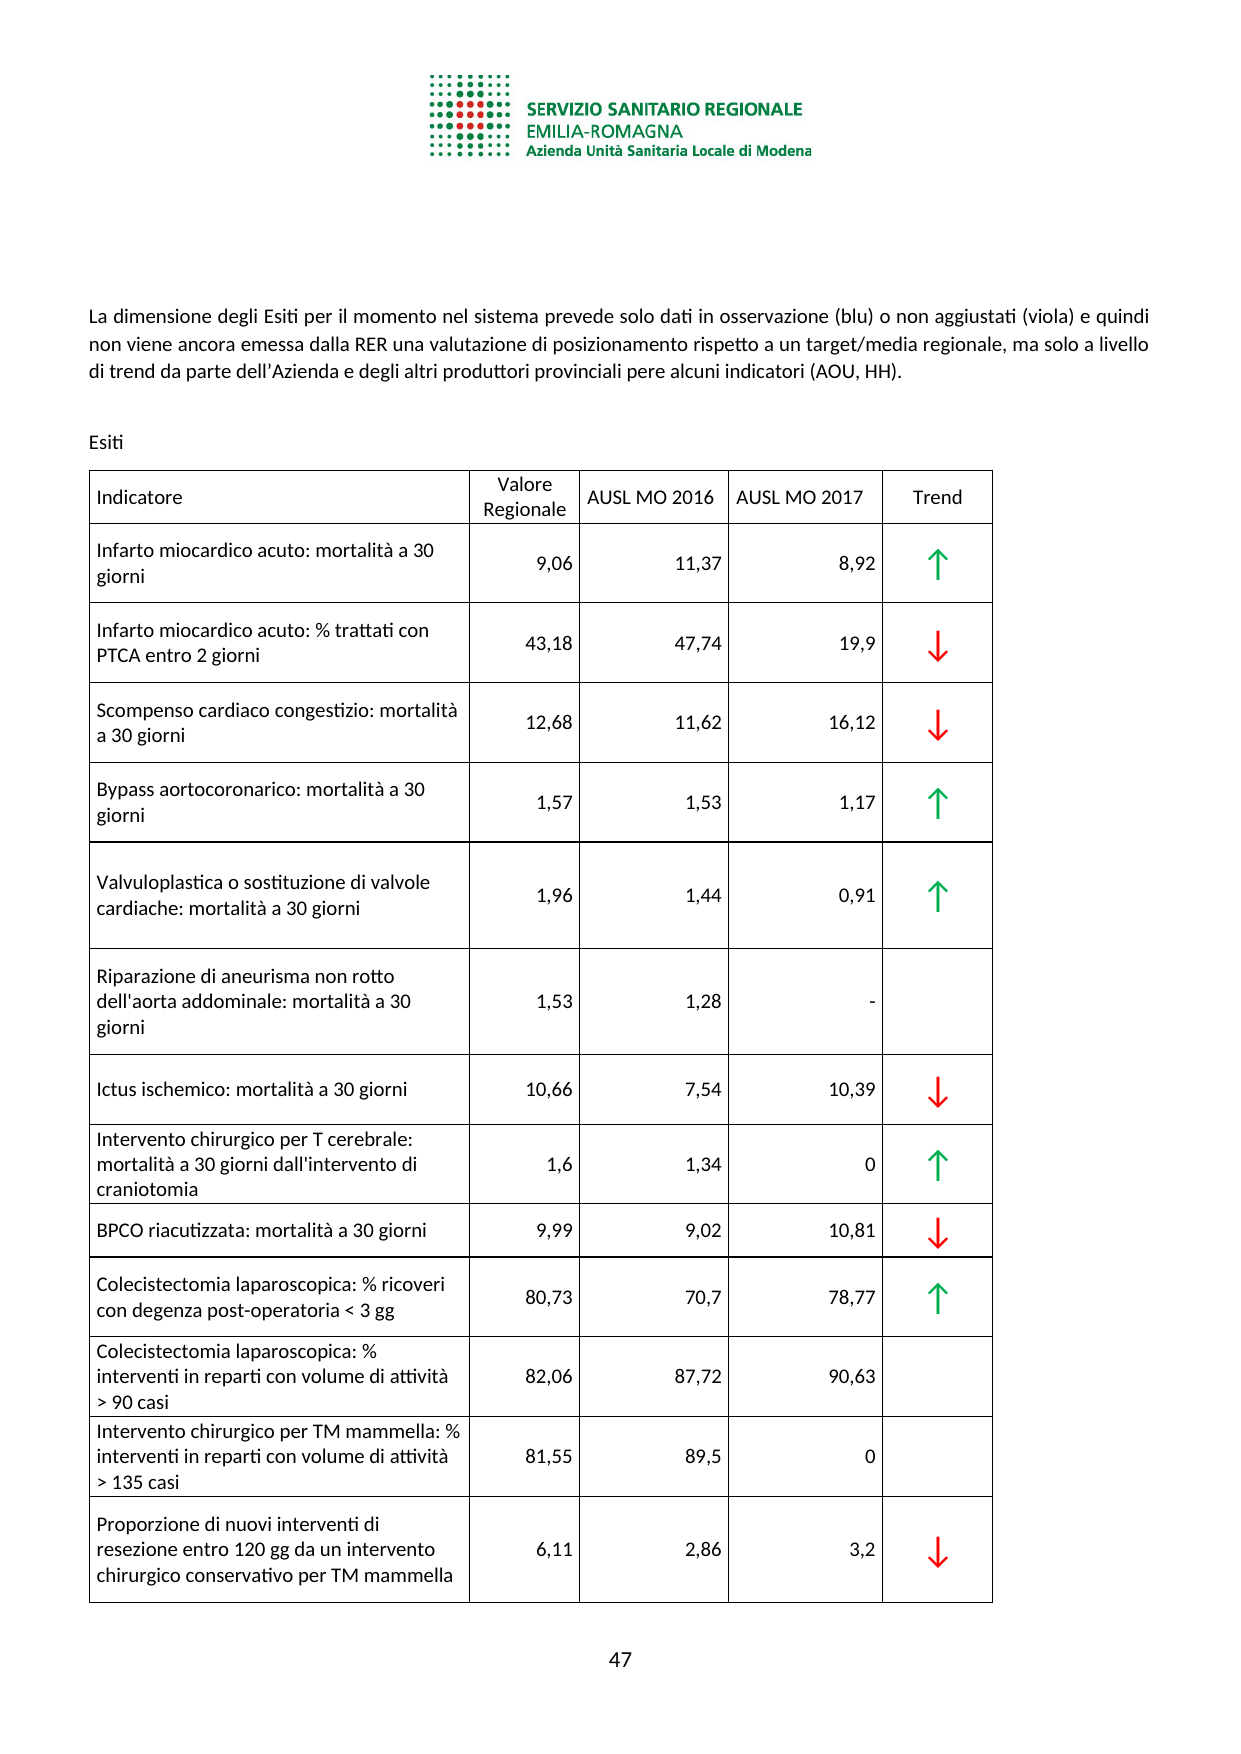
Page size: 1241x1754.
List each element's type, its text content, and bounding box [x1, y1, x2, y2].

table_cell ↓ [883, 603, 992, 682]
table_cell ↓ [883, 683, 992, 762]
table_cell 8,92 [729, 524, 882, 602]
table_cell [883, 1417, 992, 1496]
table_cell Riparazione di aneurisma non rotto dell'aorta addominale: mortalità a 30 giorni [90, 949, 469, 1054]
table_cell 87,72 [580, 1337, 728, 1416]
table_cell ↑ [883, 763, 992, 841]
table_cell 1,53 [470, 949, 579, 1054]
table_cell - [729, 949, 882, 1054]
table_header AUSL MO 2017 [729, 471, 882, 523]
picture [429, 75, 812, 165]
table_cell Colecistectomia laparoscopica: % ricoveri con degenza post-operatoria < 3 gg [90, 1258, 469, 1336]
table_cell Intervento chirurgico per TM mammella: % interventi in reparti con volume di attività > 135 casi [90, 1417, 469, 1496]
table_cell 70,7 [580, 1258, 728, 1336]
table_cell 43,18 [470, 603, 579, 682]
table_cell 89,5 [580, 1417, 728, 1496]
table_cell 1,53 [580, 763, 728, 841]
table_cell 1,17 [729, 763, 882, 841]
table_cell ↑ [883, 524, 992, 602]
table_cell [883, 1337, 992, 1416]
table_cell 11,62 [580, 683, 728, 762]
table_cell Scompenso cardiaco congestizio: mortalità a 30 giorni [90, 683, 469, 762]
table_cell 82,06 [470, 1337, 579, 1416]
table_cell 90,63 [729, 1337, 882, 1416]
text La dimensione degli Esiti per il momento nel sistema prevede solo dati in osservazione (blu) o non aggiustati (viola) e quindi non viene ancora emessa dalla RER una valutazione di posizionamento rispetto a un target/media regionale, ma solo a livello di trend da parte dell’Azienda e degli altri produttori provinciali pere alcuni indicatori (AOU, HH). [89, 303, 1152, 383]
table_cell ↓ [883, 1497, 992, 1602]
table_cell Bypass aortocoronarico: mortalità a 30 giorni [90, 763, 469, 841]
table_cell Valvuloplastica o sostituzione di valvole cardiache: mortalità a 30 giorni [90, 843, 469, 948]
table_cell [883, 949, 992, 1054]
table_cell Intervento chirurgico per T cerebrale: mortalità a 30 giorni dall'intervento di craniotomia [90, 1125, 469, 1203]
table_header Indicatore [90, 471, 469, 523]
table_cell ↓ [883, 1055, 992, 1124]
table_cell 10,39 [729, 1055, 882, 1124]
table_cell 19,9 [729, 603, 882, 682]
table_cell BPCO riacutizzata: mortalità a 30 giorni [90, 1204, 469, 1256]
table_header AUSL MO 2016 [580, 471, 728, 523]
table_cell 1,34 [580, 1125, 728, 1203]
table_cell 81,55 [470, 1417, 579, 1496]
text Esiti [89, 429, 1152, 455]
table_cell 3,2 [729, 1497, 882, 1602]
table_cell Infarto miocardico acuto: mortalità a 30 giorni [90, 524, 469, 602]
table_cell 80,73 [470, 1258, 579, 1336]
table_cell 12,68 [470, 683, 579, 762]
table_cell 7,54 [580, 1055, 728, 1124]
table_cell Ictus ischemico: mortalità a 30 giorni [90, 1055, 469, 1124]
table_cell 78,77 [729, 1258, 882, 1336]
table_cell 0 [729, 1125, 882, 1203]
table_cell 9,06 [470, 524, 579, 602]
table_cell 1,96 [470, 843, 579, 948]
table_cell Infarto miocardico acuto: % trattati con PTCA entro 2 giorni [90, 603, 469, 682]
table_cell 1,6 [470, 1125, 579, 1203]
table_cell 16,12 [729, 683, 882, 762]
table_cell Colecistectomia laparoscopica: % interventi in reparti con volume di attività > 90 casi [90, 1337, 469, 1416]
table_cell ↑ [883, 1258, 992, 1336]
table_header Trend [883, 471, 992, 523]
table_cell 9,02 [580, 1204, 728, 1256]
table_cell 2,86 [580, 1497, 728, 1602]
table_cell 47,74 [580, 603, 728, 682]
table_cell 6,11 [470, 1497, 579, 1602]
table_cell 1,44 [580, 843, 728, 948]
table_cell ↑ [883, 843, 992, 948]
table_cell 1,28 [580, 949, 728, 1054]
table_cell ↓ [883, 1204, 992, 1256]
table_cell 10,66 [470, 1055, 579, 1124]
table_cell 9,99 [470, 1204, 579, 1256]
table_cell 0,91 [729, 843, 882, 948]
table_cell ↑ [883, 1125, 992, 1203]
table_header Valore Regionale [470, 471, 579, 523]
table_cell 10,81 [729, 1204, 882, 1256]
table_cell 0 [729, 1417, 882, 1496]
table_cell 11,37 [580, 524, 728, 602]
table_cell 1,57 [470, 763, 579, 841]
table_cell Proporzione di nuovi interventi di resezione entro 120 gg da un intervento chirurgico conservativo per TM mammella [90, 1497, 469, 1602]
